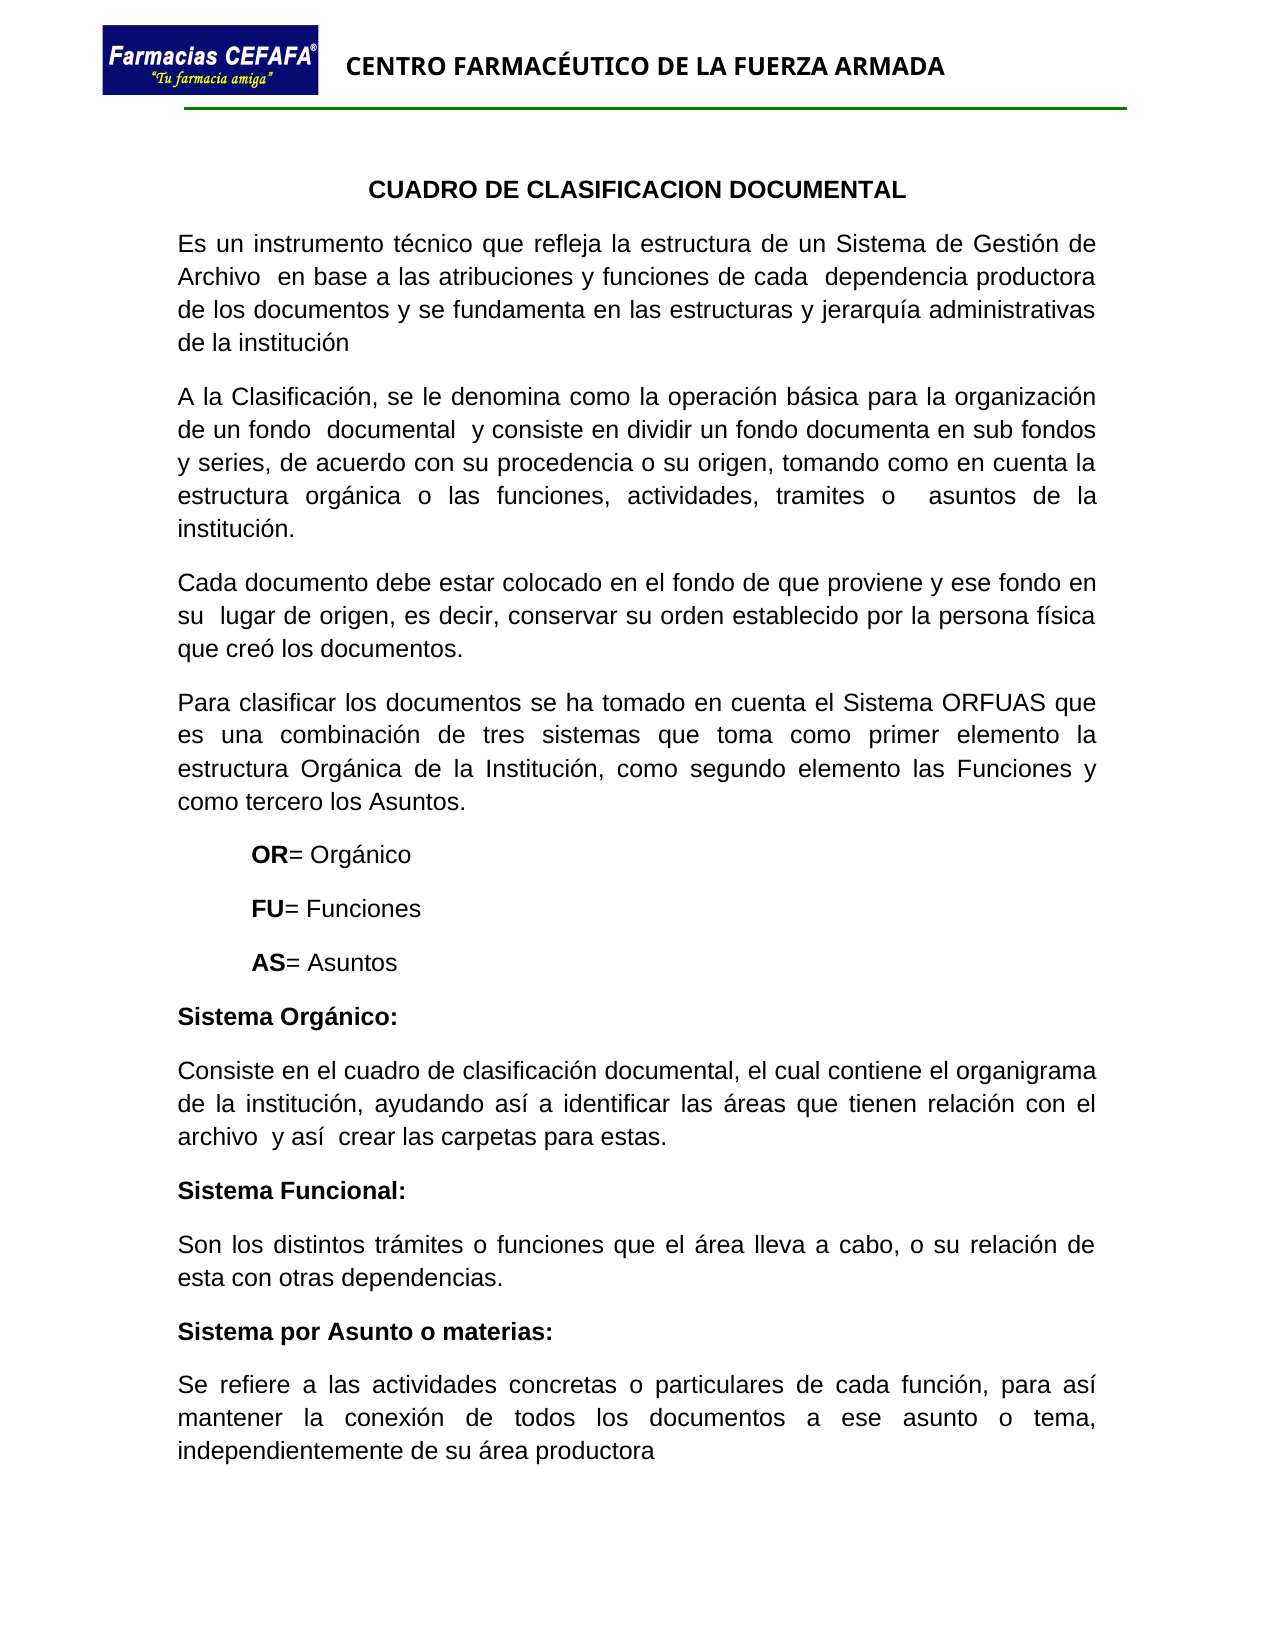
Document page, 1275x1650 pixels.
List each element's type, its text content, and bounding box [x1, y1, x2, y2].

text Sistema Orgánico: [177, 1002, 1098, 1031]
picture [102, 25, 319, 95]
text Sistema Funcional: [177, 1176, 1098, 1204]
text Cada documento debe estar colocado en el fondo de que proviene y ese fondo en su lugar de origen, es decir, conservar su orden establecido por la persona física que creó los documentos. [177, 568, 1098, 662]
text CUADRO DE CLASIFICACION DOCUMENTAL [177, 175, 1098, 204]
text OR= Orgánico [251, 840, 1098, 869]
text Son los distintos trámites o funciones que el área lleva a cabo, o su relación de esta con otras dependencias. [177, 1229, 1098, 1291]
text Sistema por Asunto o materias: [177, 1316, 1098, 1345]
text A la Clasificación, se le denomina como la operación básica para la organización de un fondo documental y consiste en dividir un fondo documenta en sub fondos y series, de acuerdo con su procedencia o su origen, tomando como en cuenta la estructura orgánica o las funciones, actividades, tramites o asuntos de la institución. [177, 382, 1098, 542]
text Consiste en el cuadro de clasificación documental, el cual contiene el organigrama de la institución, ayudando así a identificar las áreas que tienen relación con el archivo y así crear las carpetas para estas. [177, 1056, 1098, 1151]
text Se refiere a las actividades concretas o particulares de cada función, para así mantener la conexión de todos los documentos a ese asunto o tema, independientemente de su área productora [177, 1370, 1098, 1465]
text Para clasificar los documentos se ha tomado en cuenta el Sistema ORFUAS que es una combinación de tres sistemas que toma como primer elemento la estructura Orgánica de la Institución, como segundo elemento las Funciones y como tercero los Asuntos. [177, 687, 1098, 815]
text Es un instrumento técnico que refleja la estructura de un Sistema de Gestión de Archivo en base a las atribuciones y funciones de cada dependencia productora de los documentos y se fundamenta en las estructuras y jerarquía administrativas de la institución [177, 229, 1098, 357]
text FU= Funciones [177, 894, 1098, 923]
text AS= Asuntos [177, 948, 1098, 977]
